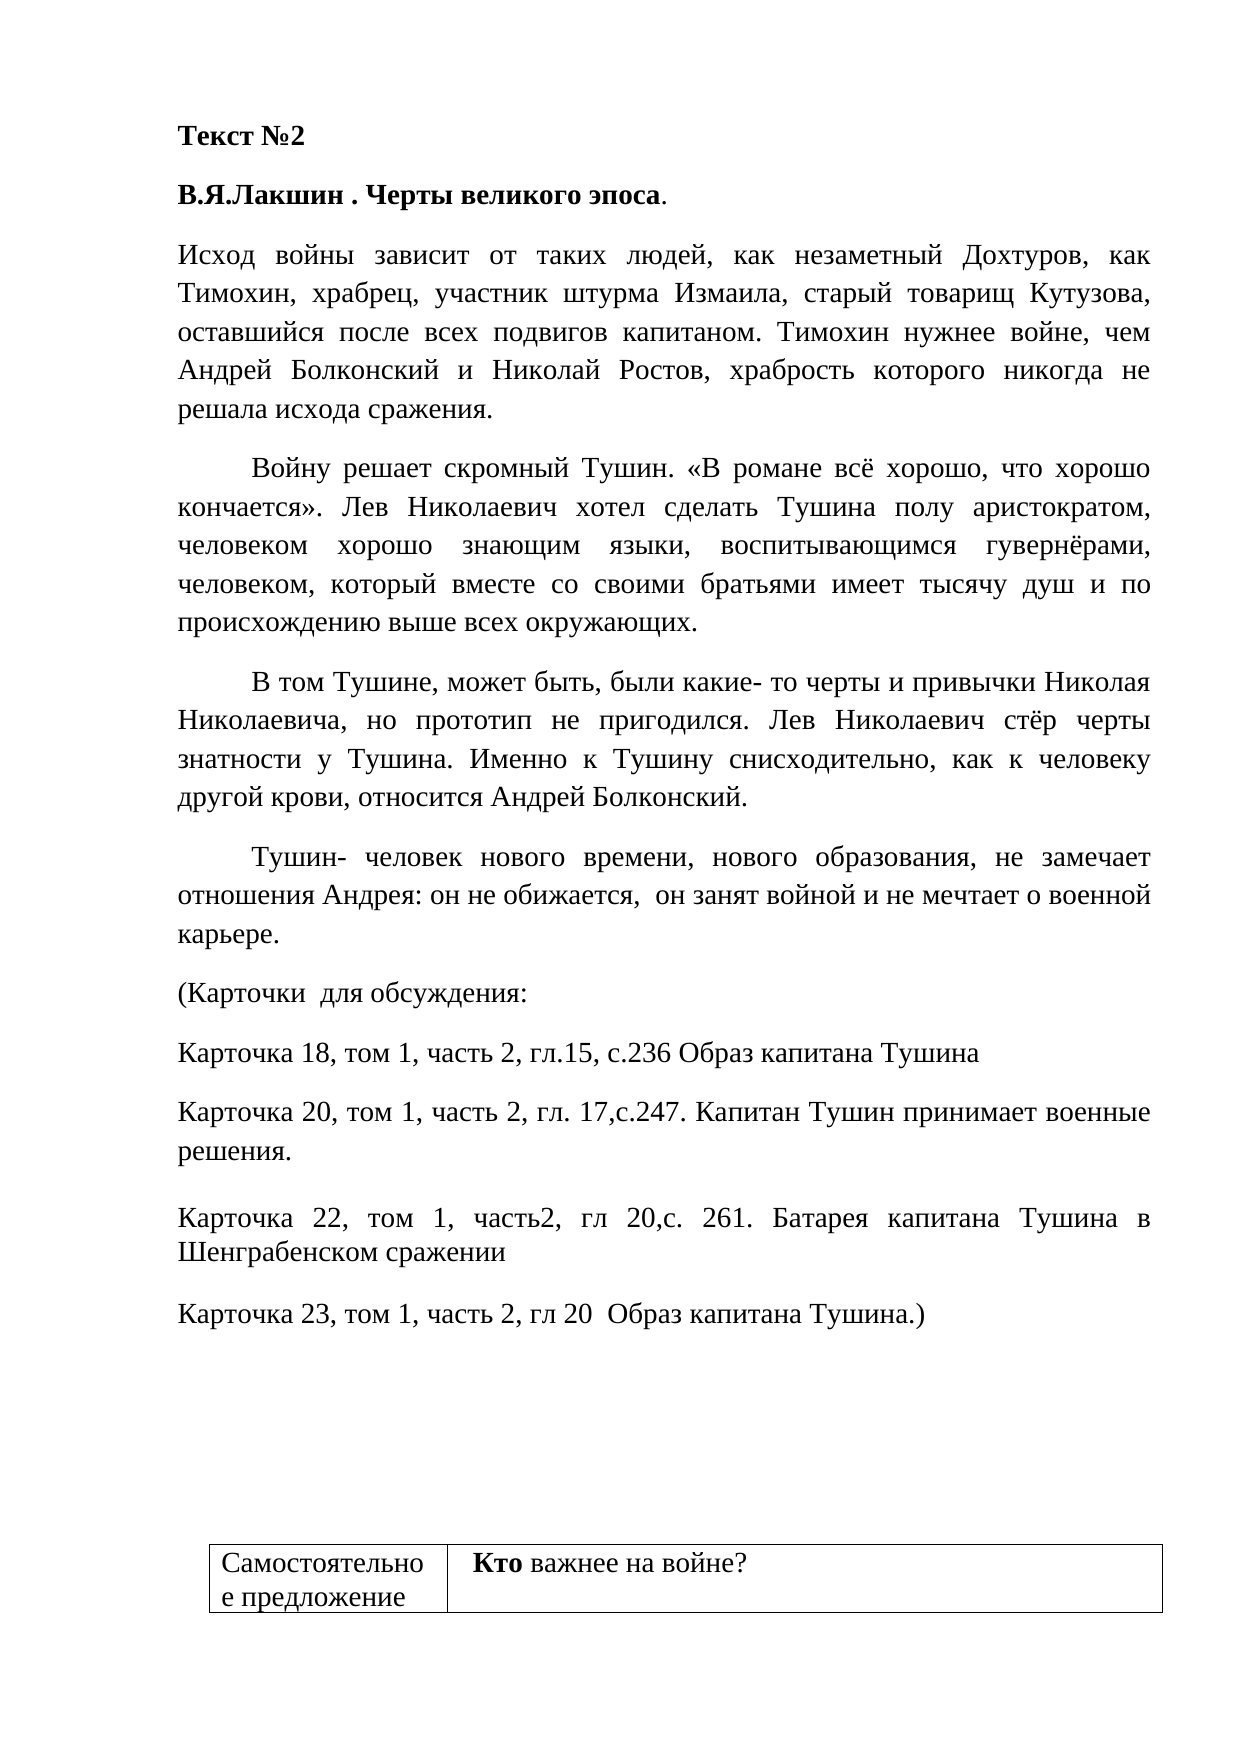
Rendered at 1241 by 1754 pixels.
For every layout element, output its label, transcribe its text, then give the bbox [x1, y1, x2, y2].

text (Карточки для обсуждения: [177, 975, 1152, 1009]
text Войну решает скромный Тушин. «В романе всё хорошо, что хорошо кончается». Лев Николаевич хотел сделать Тушина полу аристократом, человеком хорошо знающим языки, воспитывающимся гувернёрами, человеком, который вместе со своими братьями имеет тысячу душ и по происхождению выше всех окружающих. [177, 450, 1152, 638]
table_header Кто важнее на войне? [448, 1545, 1162, 1612]
subtitle Карточка 23, том 1, часть 2, гл 20 Образ капитана Тушина.) [177, 1297, 1152, 1330]
text Карточка 18, том 1, часть 2, гл.15, с.236 Образ капитана Тушина [177, 1035, 1152, 1068]
subtitle Карточка 22, том 1, часть2, гл 20,с. 261. Батарея капитана Тушина в Шенграбенском сражении [177, 1200, 1152, 1267]
text Исход войны зависит от таких людей, как незаметный Дохтуров, как Тимохин, храбрец, участник штурма Измаила, старый товарищ Кутузова, оставшийся после всех подвигов капитаном. Тимохин нужнее войне, чем Андрей Болконский и Николай Ростов, храбрость которого никогда не решала исхода сражения. [177, 237, 1152, 424]
text Карточка 20, том 1, часть 2, гл. 17,с.247. Капитан Тушин принимает военные решения. [177, 1094, 1152, 1166]
text В.Я.Лакшин . Черты великого эпоса. [177, 177, 1152, 211]
text Тушин- человек нового времени, нового образования, не замечает отношения Андрея: он не обижается, он занят войной и не мечтает о военной карьере. [177, 839, 1152, 949]
table_header Самостоятельное предложение [210, 1545, 447, 1612]
text Текст №2 [177, 118, 1152, 152]
text В том Тушине, может быть, были какие- то черты и привычки Николая Николаевича, но прототип не пригодился. Лев Николаевич стёр черты знатности у Тушина. Именно к Тушину снисходительно, как к человеку другой крови, относится Андрей Болконский. [177, 664, 1152, 813]
